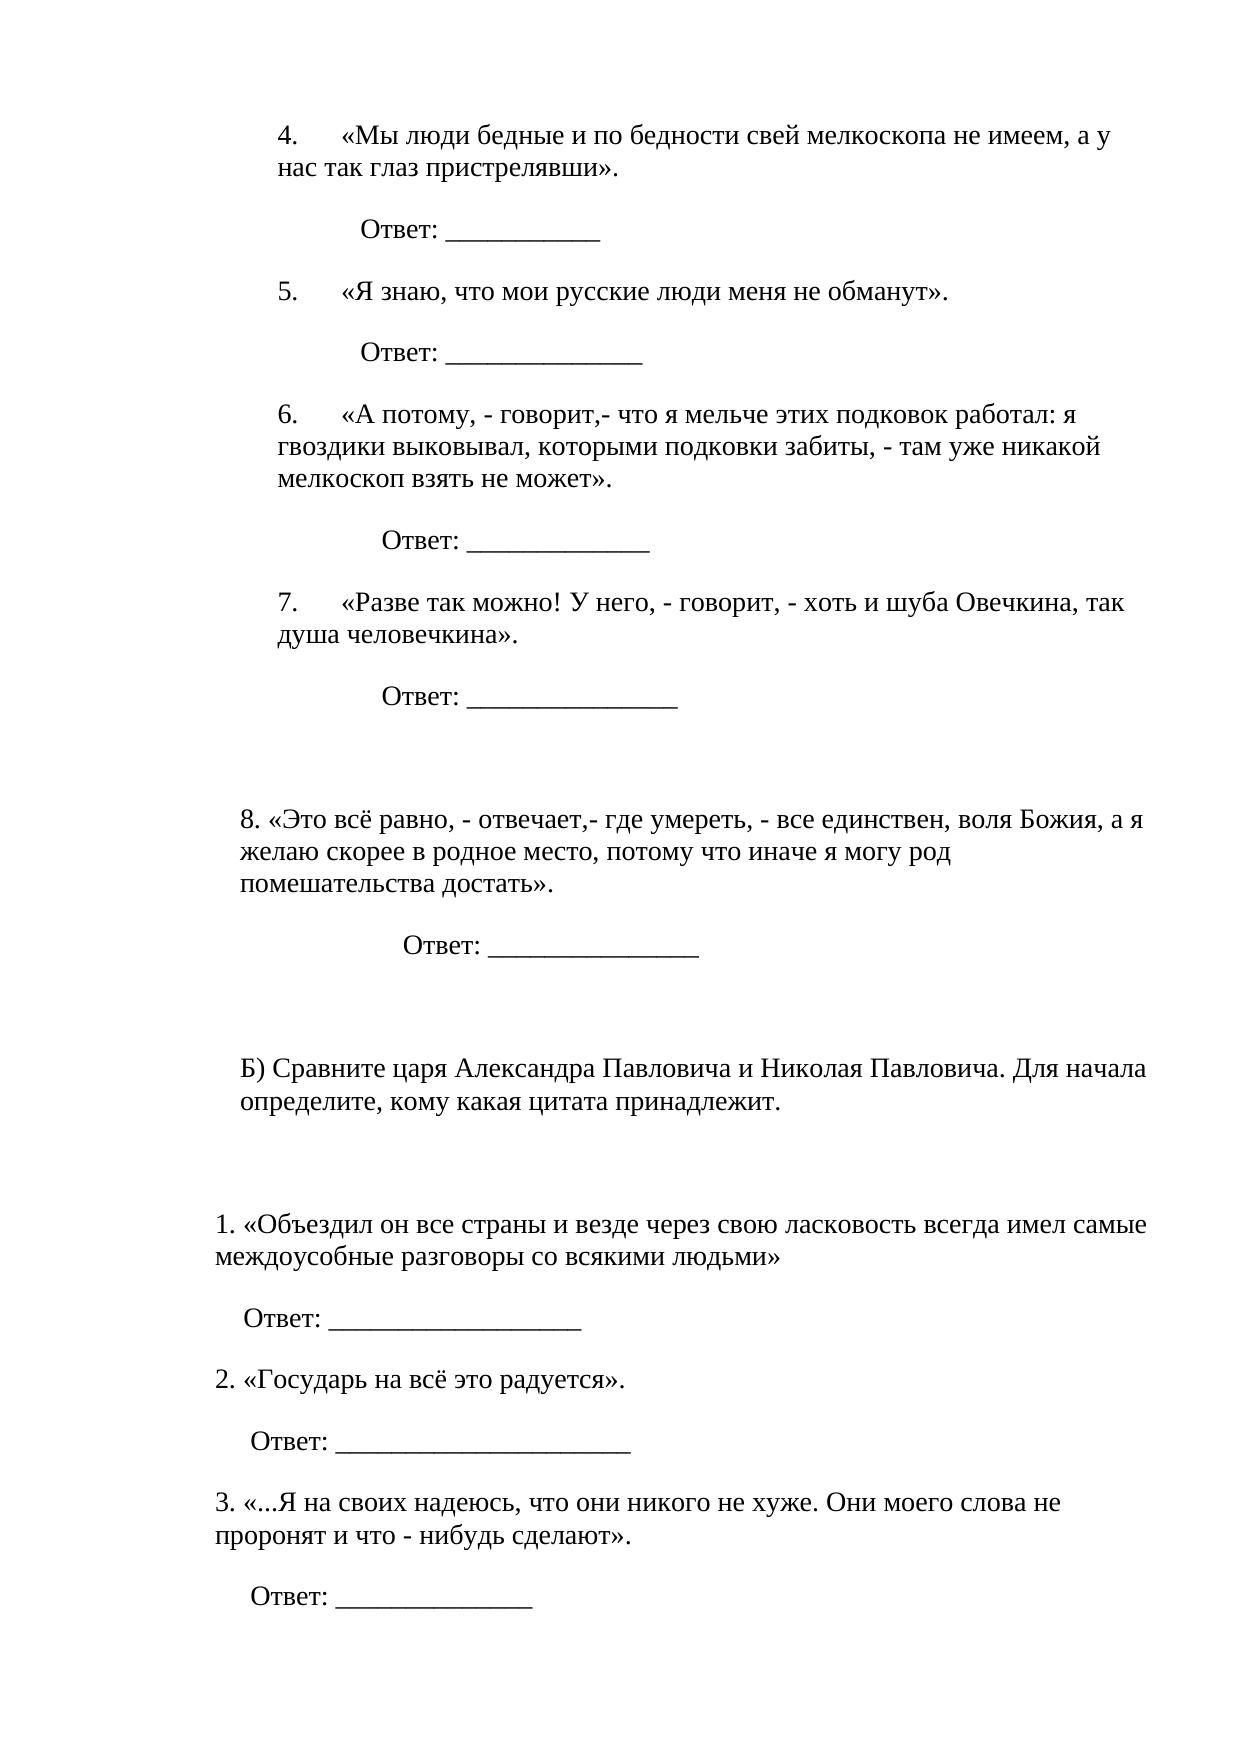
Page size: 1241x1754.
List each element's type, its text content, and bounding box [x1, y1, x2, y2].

text 5. «Я знаю, что мои русские люди меня не обманут». [277, 274, 1152, 306]
text 6. «А потому, - говорит,- что я мельче этих подковок работал: я гвоздики выковывал, которыми подковки забиты, - там уже никакой мелкоскоп взять не может». [277, 397, 1152, 494]
text Ответ: ______________ [240, 335, 1152, 368]
text 1. «Объездил он все страны и везде через свою ласковость всегда имел самые междоусобные разговоры со всякими людьми» [215, 1207, 1152, 1272]
text Ответ: ___________ [240, 212, 1152, 244]
text 7. «Разве так можно! У него, - говорит, - хоть и шуба Овечкина, так душа человечкина». [277, 585, 1152, 649]
text Ответ: ______________ [215, 1579, 1152, 1612]
text Ответ: _____________________ [215, 1424, 1152, 1456]
text Ответ: _______________ [240, 928, 1152, 961]
text Б) Сравните царя Александра Павловича и Николая Павловича. Для начала определите, кому какая цитата принадлежит. [240, 1051, 1152, 1116]
text 3. «...Я на своих надеюсь, что они никого не хуже. Они моего слова не проронят и что - нибудь сделают». [215, 1485, 1152, 1550]
text 8. «Это всё равно, - отвечает,- где умереть, - все единствен, воля Божия, а я желаю скорее в родное место, потому что иначе я могу род помешательства достать». [240, 802, 1152, 899]
text Ответ: _____________ [240, 523, 1152, 556]
text Ответ: _______________ [240, 679, 1152, 711]
text 2. «Государь на всё это радуется». [215, 1362, 1152, 1395]
text Ответ: __________________ [215, 1301, 1152, 1333]
text 4. «Мы люди бедные и по бедности свей мелкоскопа не имеем, а у нас так глаз пристрелявши». [277, 118, 1152, 183]
